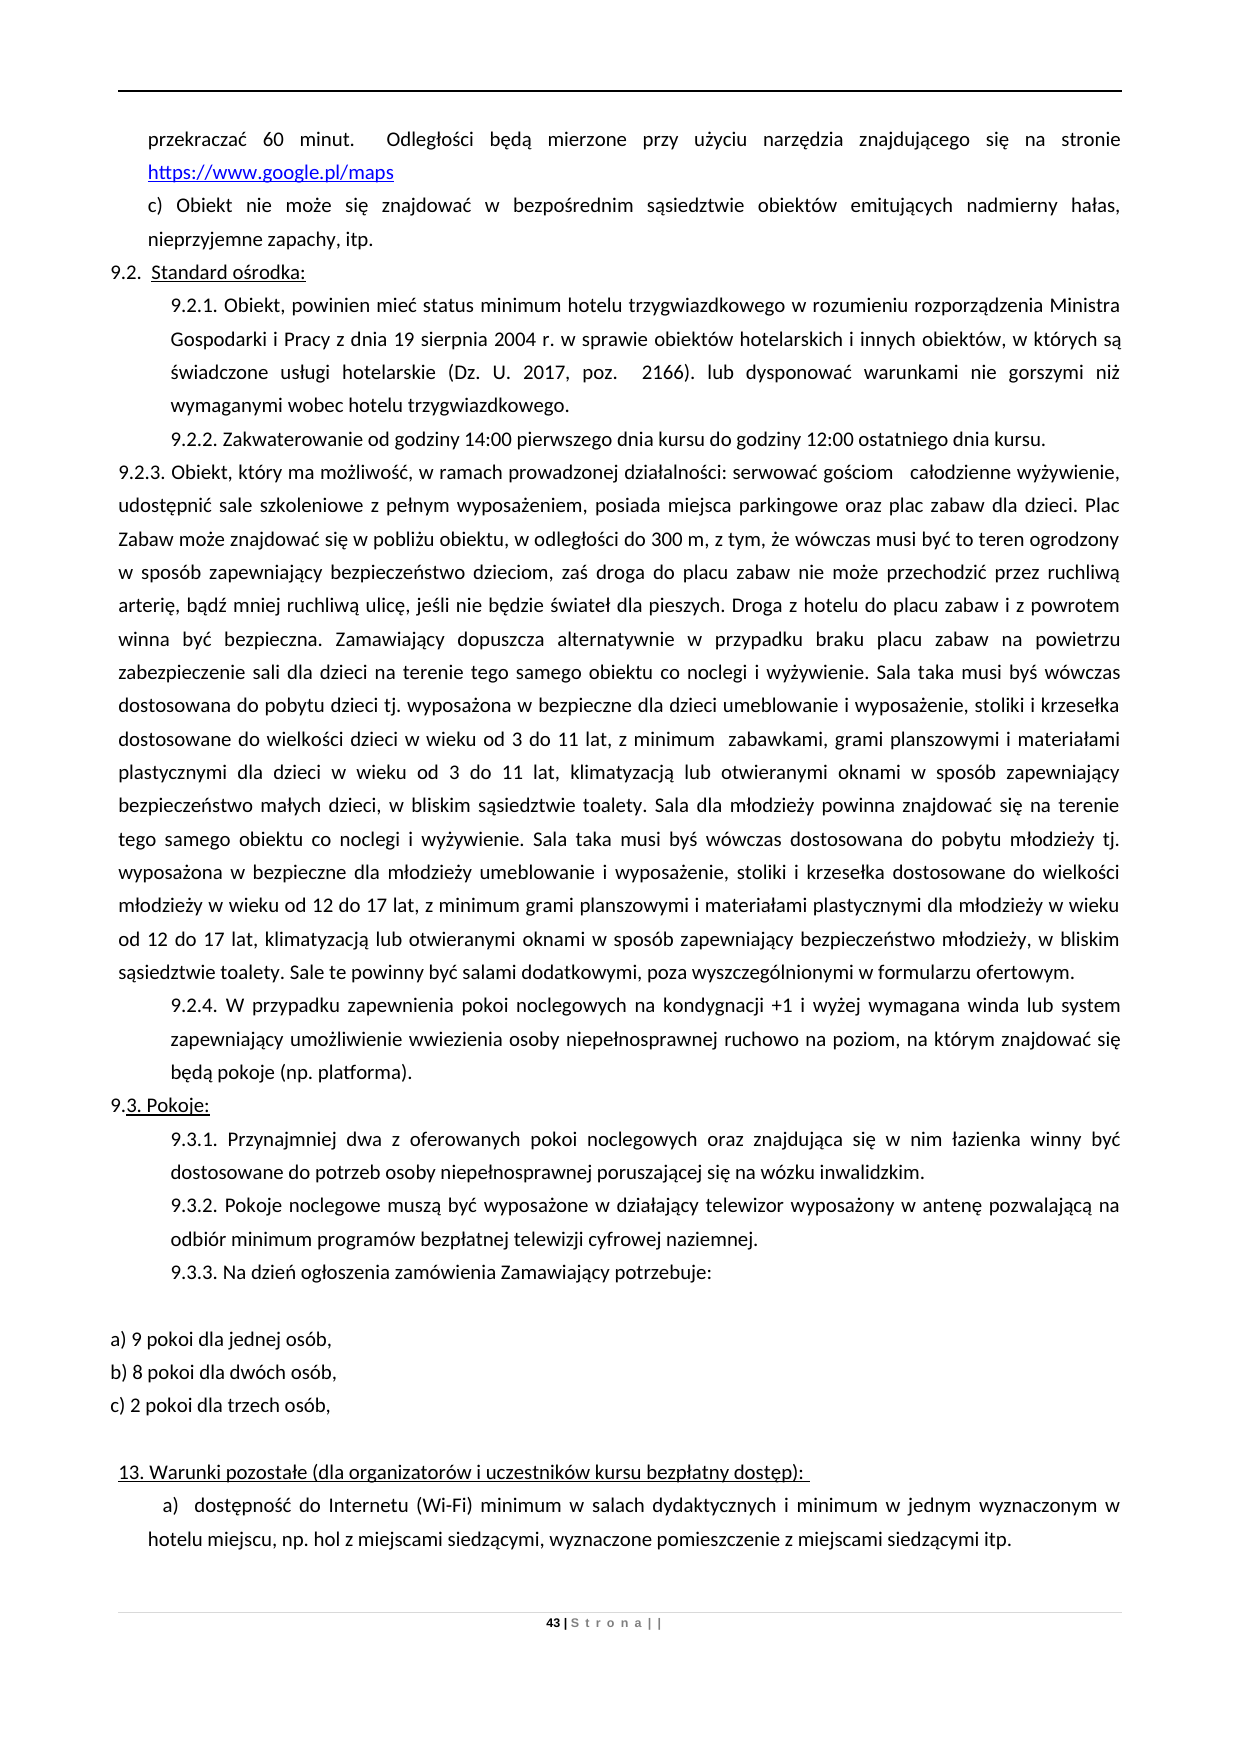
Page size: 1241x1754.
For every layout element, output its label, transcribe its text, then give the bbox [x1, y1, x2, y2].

text 9.3.1. Przynajmniej dwa z oferowanych pokoi noclegowych oraz znajdująca się w nim łazienka winny być dostosowane do potrzeb osoby niepełnosprawnej poruszającej się na wózku inwalidzkim. [170, 1118, 1122, 1185]
text a) dostępność do Internetu (Wi-Fi) minimum w salach dydaktycznych i minimum w jednym wyznaczonym w hotelu miejscu, np. hol z miejscami siedzącymi, wyznaczone pomieszczenie z miejscami siedzącymi itp. [148, 1485, 1122, 1551]
text 9.3. Pokoje: [110, 1085, 1122, 1118]
text 9.3.3. Na dzień ogłoszenia zamówienia Zamawiający potrzebuje: [170, 1251, 1122, 1285]
text c) 2 pokoi dla trzech osób, [110, 1385, 1122, 1418]
text 9.3.2. Pokoje noclegowe muszą być wyposażone w działający telewizor wyposażony w antenę pozwalającą na odbiór minimum programów bezpłatnej telewizji cyfrowej naziemnej. [170, 1185, 1122, 1251]
text 9.2.3. Obiekt, który ma możliwość, w ramach prowadzonej działalności: serwować gościom całodzienne wyżywienie, udostępnić sale szkoleniowe z pełnym wyposażeniem, posiada miejsca parkingowe oraz plac zabaw dla dzieci. Plac Zabaw może znajdować się w pobliżu obiektu, w odległości do 300 m, z tym, że wówczas musi być to teren ogrodzony w sposób zapewniający bezpieczeństwo dzieciom, zaś droga do placu zabaw nie może przechodzić przez ruchliwą arterię, bądź mniej ruchliwą ulicę, jeśli nie będzie świateł dla pieszych. Droga z hotelu do placu zabaw i z powrotem winna być bezpieczna. Zamawiający dopuszcza alternatywnie w przypadku braku placu zabaw na powietrzu zabezpieczenie sali dla dzieci na terenie tego samego obiektu co noclegi i wyżywienie. Sala taka musi byś wówczas dostosowana do pobytu dzieci tj. wyposażona w bezpieczne dla dzieci umeblowanie i wyposażenie, stoliki i krzesełka dostosowane do wielkości dzieci w wieku od 3 do 11 lat, z minimum zabawkami, grami planszowymi i materiałami plastycznymi dla dzieci w wieku od 3 do 11 lat, klimatyzacją lub otwieranymi oknami w sposób zapewniający bezpieczeństwo małych dzieci, w bliskim sąsiedztwie toalety. Sala dla młodzieży powinna znajdować się na terenie tego samego obiektu co noclegi i wyżywienie. Sala taka musi byś wówczas dostosowana do pobytu młodzieży tj. wyposażona w bezpieczne dla młodzieży umeblowanie i wyposażenie, stoliki i krzesełka dostosowane do wielkości młodzieży w wieku od 12 do 17 lat, z minimum grami planszowymi i materiałami plastycznymi dla młodzieży w wieku od 12 do 17 lat, klimatyzacją lub otwieranymi oknami w sposób zapewniający bezpieczeństwo młodzieży, w bliskim sąsiedztwie toalety. Sale te powinny być salami dodatkowymi, poza wyszczególnionymi w formularzu ofertowym. [118, 451, 1122, 985]
text 9.2.4. W przypadku zapewnienia pokoi noclegowych na kondygnacji +1 i wyżej wymagana winda lub system zapewniający umożliwienie wwiezienia osoby niepełnosprawnej ruchowo na poziom, na którym znajdować się będą pokoje (np. platforma). [170, 985, 1122, 1085]
text a) 9 pokoi dla jednej osób, [110, 1318, 1122, 1351]
text c) Obiekt nie może się znajdować w bezpośrednim sąsiedztwie obiektów emitujących nadmierny hałas, nieprzyjemne zapachy, itp. [148, 185, 1122, 251]
text 9.2. Standard ośrodka: [110, 251, 1122, 285]
text 13. Warunki pozostałe (dla organizatorów i uczestników kursu bezpłatny dostęp): [118, 1451, 1122, 1485]
text b) 8 pokoi dla dwóch osób, [110, 1351, 1122, 1385]
text 9.2.1. Obiekt, powinien mieć status minimum hotelu trzygwiazdkowego w rozumieniu rozporządzenia Ministra Gospodarki i Pracy z dnia 19 sierpnia 2004 r. w sprawie obiektów hotelarskich i innych obiektów, w których są świadczone usługi hotelarskie (Dz. U. 2017, poz. 2166). lub dysponować warunkami nie gorszymi niż wymaganymi wobec hotelu trzygwiazdkowego. [170, 285, 1122, 418]
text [148, 118, 1122, 185]
text 9.2.2. Zakwaterowanie od godziny 14:00 pierwszego dnia kursu do godziny 12:00 ostatniego dnia kursu. [170, 418, 1122, 451]
